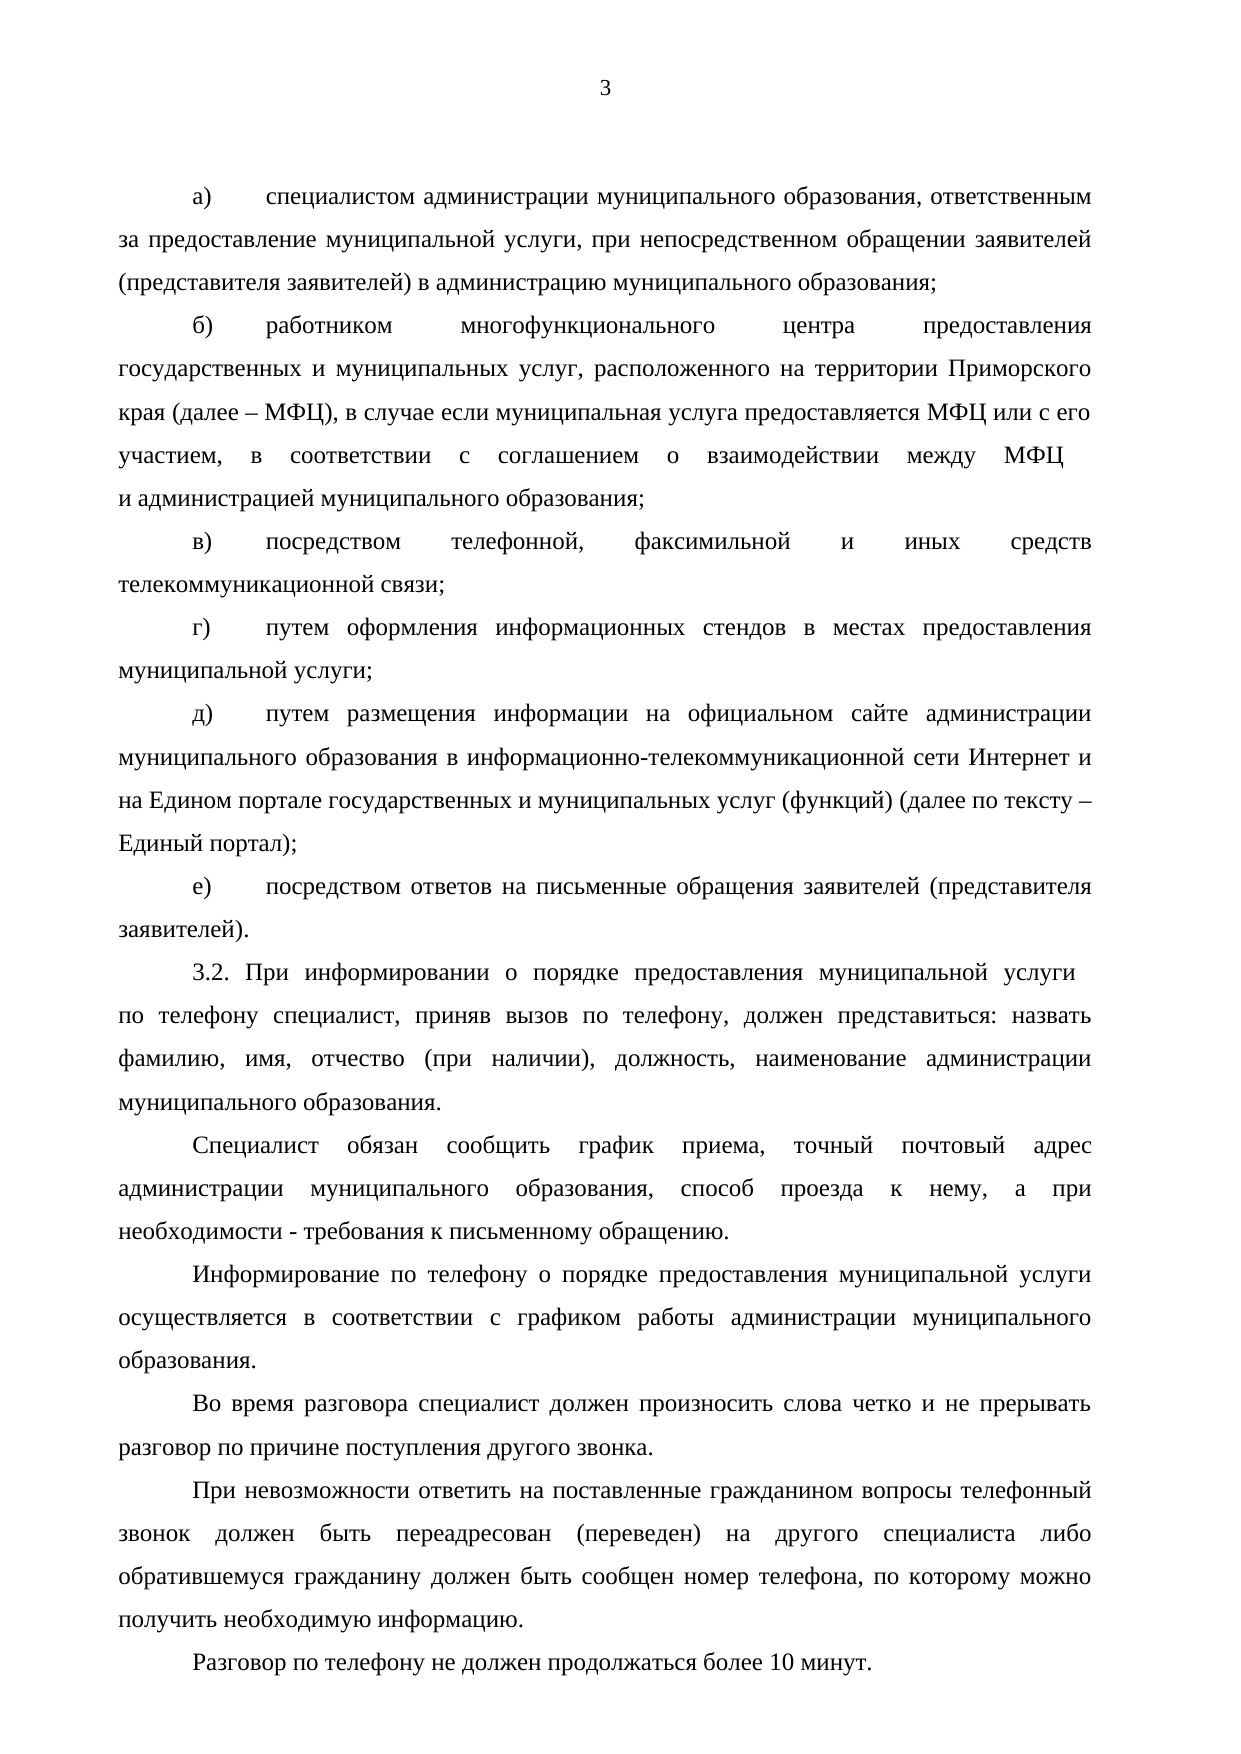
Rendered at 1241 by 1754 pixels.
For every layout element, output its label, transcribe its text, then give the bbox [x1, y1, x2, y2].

text Информирование по телефону о порядке предоставления муниципальной услуги осуществляется в соответствии с графиком работы администрации муниципального образования. [118, 1259, 1092, 1374]
list путем оформления информационных стендов в местах предоставления муниципальной услуги; [118, 612, 1092, 684]
text 3.2. При информировании о порядке предоставления муниципальной услуги по телефону специалист, приняв вызов по телефону, должен представиться: назвать фамилию, имя, отчество (при наличии), должность, наименование администрации муниципального образования. [118, 957, 1092, 1115]
list работником многофункционального центра предоставления государственных и муниципальных услуг, расположенного на территории Приморского края (далее – МФЦ), в случае если муниципальная услуга предоставляется МФЦ или с его участием, в соответствии с соглашением о взаимодействии между МФЦ и администрацией муниципального образования; [118, 310, 1092, 512]
list посредством ответов на письменные обращения заявителей (представителя заявителей). [118, 871, 1092, 943]
text Специалист обязан сообщить график приема, точный почтовый адрес администрации муниципального образования, способ проезда к нему, а при необходимости - требования к письменному обращению. [118, 1130, 1092, 1245]
text Разговор по телефону не должен продолжаться более 10 минут. [118, 1647, 1092, 1676]
list путем размещения информации на официальном сайте администрации муниципального образования в информационно-телекоммуникационной сети Интернет и на Едином портале государственных и муниципальных услуг (функций) (далее по тексту – Единый портал); [118, 698, 1092, 857]
list посредством телефонной, факсимильной и иных средств телекоммуникационной связи; [118, 526, 1092, 598]
text При невозможности ответить на поставленные гражданином вопросы телефонный звонок должен быть переадресован (переведен) на другого специалиста либо обратившемуся гражданину должен быть сообщен номер телефона, по которому можно получить необходимую информацию. [118, 1475, 1092, 1633]
text Во время разговора специалист должен произносить слова четко и не прерывать разговор по причине поступления другого звонка. [118, 1388, 1092, 1460]
list специалистом администрации муниципального образования, ответственным за предоставление муниципальной услуги, при непосредственном обращении заявителей (представителя заявителей) в администрацию муниципального образования; [118, 181, 1092, 296]
